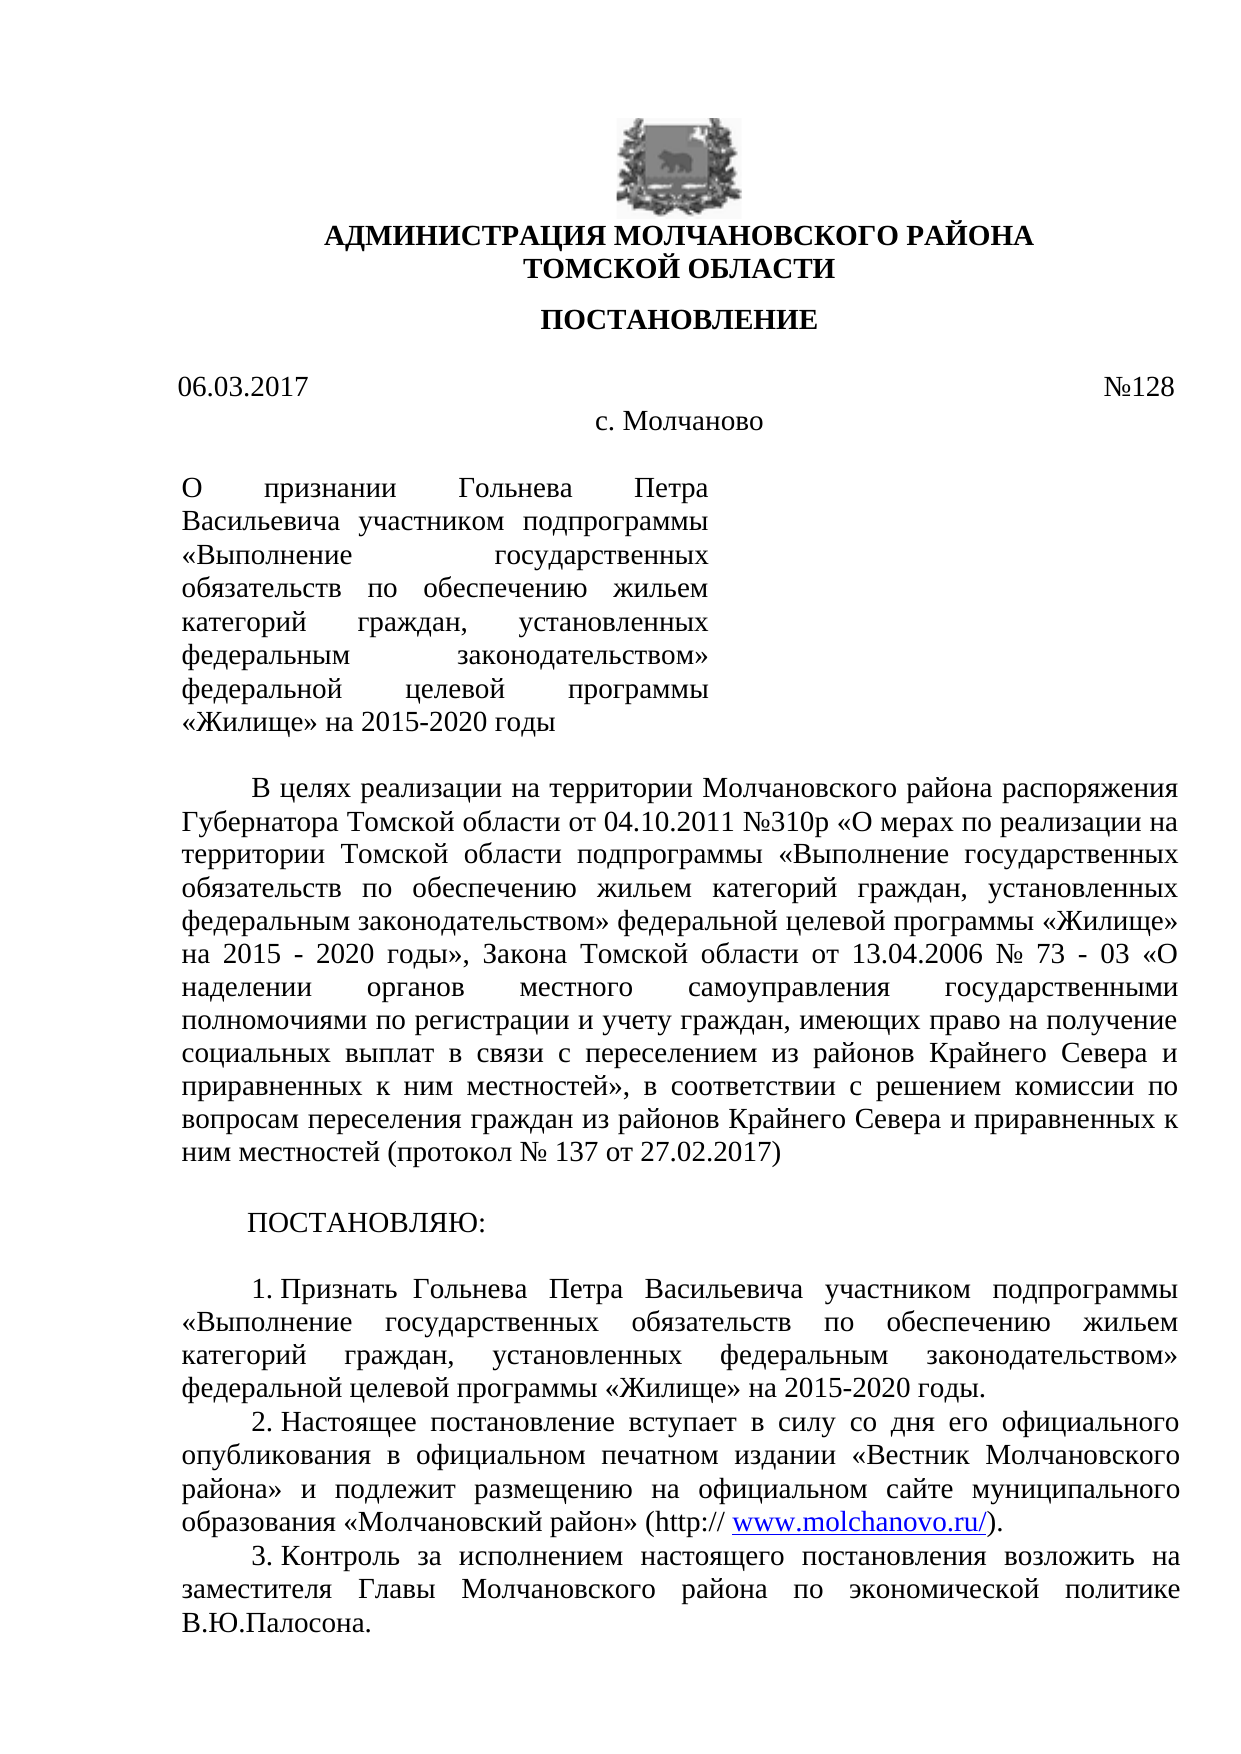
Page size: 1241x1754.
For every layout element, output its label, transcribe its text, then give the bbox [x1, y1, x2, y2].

text Томской области [177, 252, 1181, 285]
text 06.03.2017 №128 [177, 369, 1181, 403]
text В целях реализации на территории Молчановского района распоряжения Губернатора Томской области от 04.10.2011 №310р «О мерах по реализации на территории Томской области подпрограммы «Выполнение государственных обязательств по обеспечению жильем категорий граждан, установленных федеральным законодательством» федеральной целевой программы «Жилище» на 2015 - 2020 годы», Закона Томской области от 13.04.2006 № 73 - 03 «О наделении органов местного самоуправления государственными полномочиями по регистрации и учету граждан, имеющих право на получение социальных выплат в связи с переселением из районов Крайнего Севера и приравненных к ним местностей», в соответствии с решением комиссии по вопросам переселения граждан из районов Крайнего Севера и приравненных к ним местностей (протокол № 137 от 27.02.2017) [181, 772, 1179, 1168]
list Контроль за исполнением настоящего постановления возложить на заместителя Главы Молчановского района по экономической политике В.Ю.Палосона. [181, 1538, 1182, 1639]
text постановление [177, 302, 1181, 336]
picture [616, 118, 742, 219]
text с. Молчаново [177, 403, 1181, 436]
text Администрация молчановского РАЙОНА [177, 218, 1181, 252]
list 1. Признать Гольнева Петра Васильевича участником подпрограммы «Выполнение государственных обязательств по обеспечению жильем категорий граждан, установленных федеральным законодательством» федеральной целевой программы «Жилище» на 2015-2020 годы. [181, 1272, 1179, 1404]
text О признании Гольнева Петра Васильевича участником подпрограммы «Выполнение государственных обязательств по обеспечению жильем категорий граждан, установленных федеральным законодательством» федеральной целевой программы «Жилище» на 2015-2020 годы [181, 470, 709, 738]
list Настоящее постановление вступает в силу со дня его официального опубликования в официальном печатном издании «Вестник Молчановского района» и подлежит размещению на официальном сайте муниципального образования «Молчановский район» (http:// www.molchanovo.ru/). [181, 1404, 1181, 1538]
text ПОСТАНОВЛЯЮ: [177, 1205, 1181, 1238]
